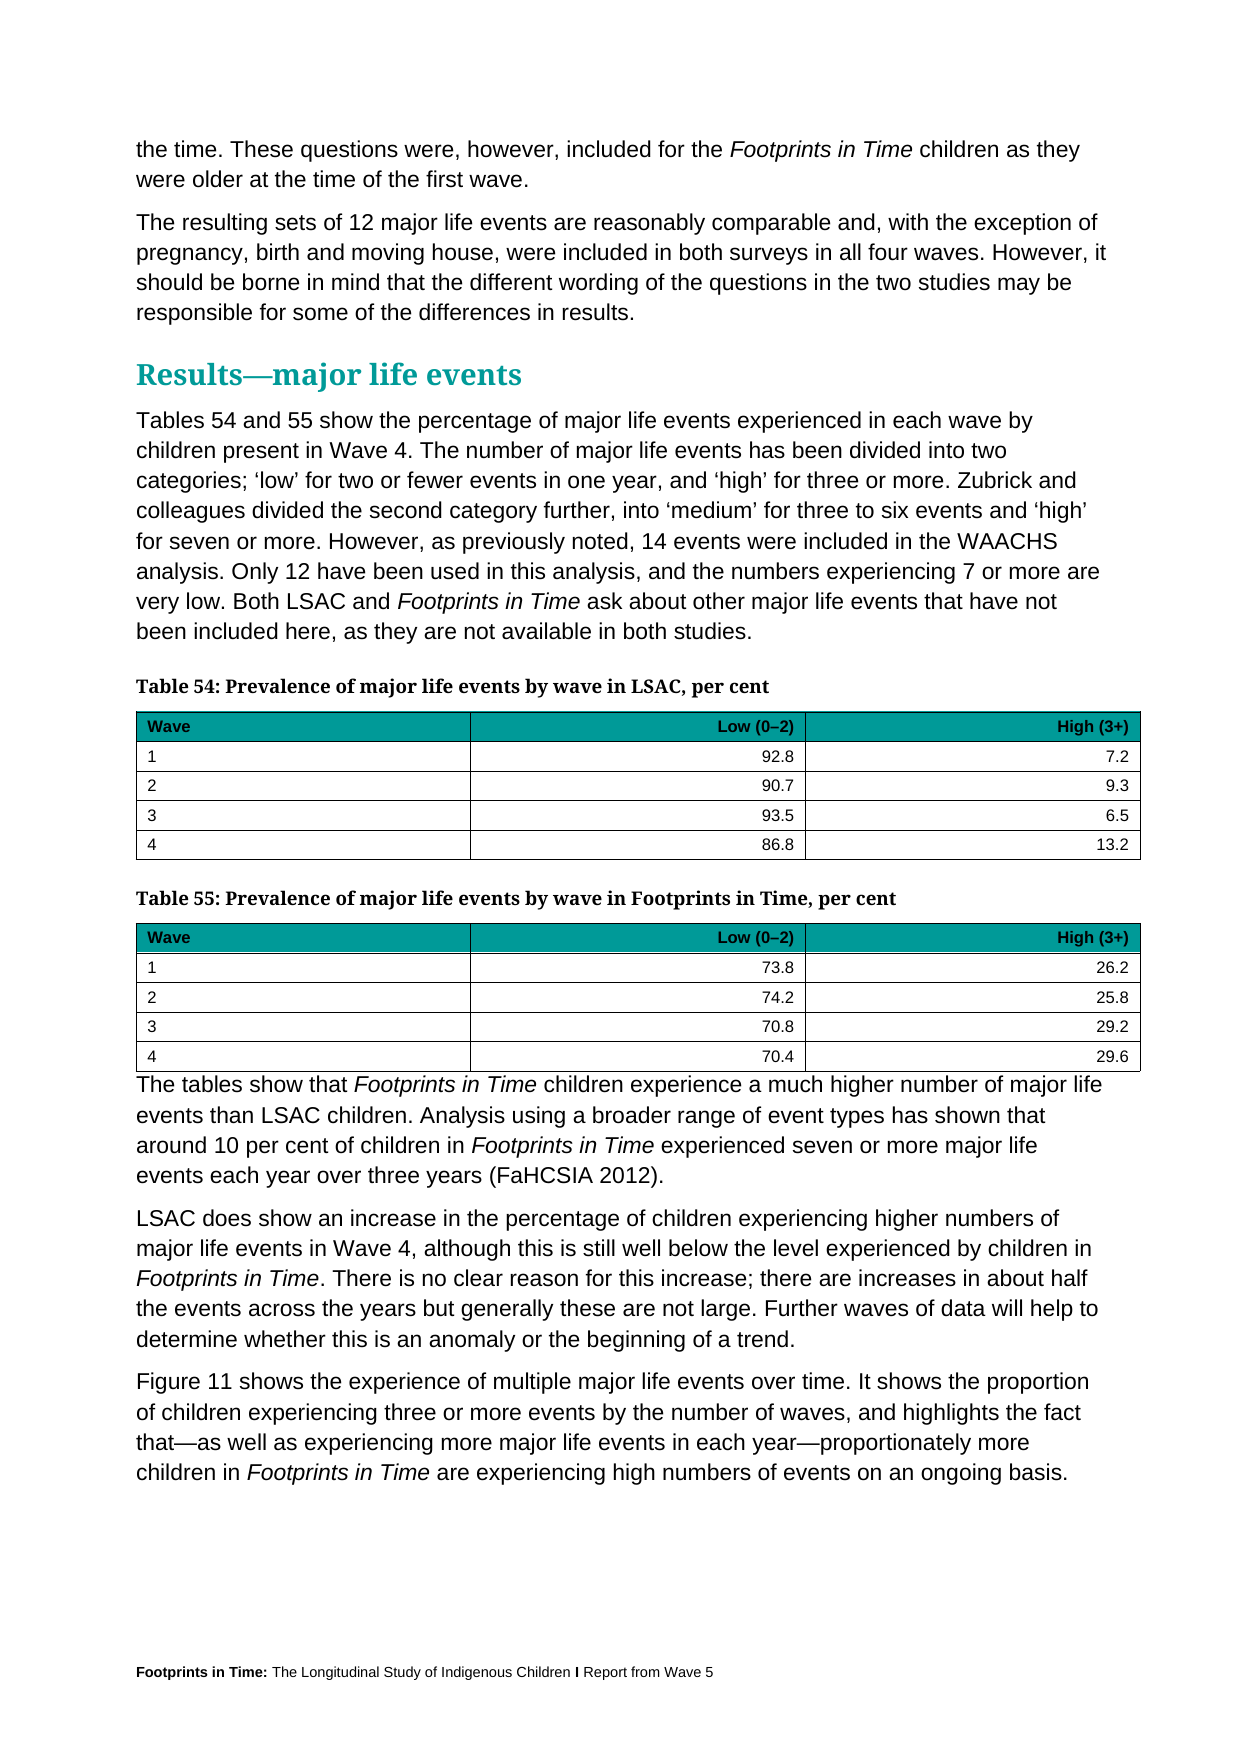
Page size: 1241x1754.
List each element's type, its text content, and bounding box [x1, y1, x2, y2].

table_header Wave [137, 713, 470, 741]
table_cell 7.2 [806, 742, 1140, 771]
subtitle Results—major life events [136, 354, 1110, 394]
table_cell 6.5 [806, 801, 1140, 830]
text LSAC does show an increase in the percentage of children experiencing higher numbers of major life events in Wave 4, although this is still well below the level experienced by children in Footprints in Time. There is no clear reason for this increase; there are increases in about half the events across the years but generally these are not large. Further waves of data will help to determine whether this is an anomaly or the beginning of a trend. [136, 1205, 1110, 1352]
table_cell 70.8 [471, 1013, 805, 1041]
table_cell 74.2 [471, 983, 805, 1012]
table_header Low (0–2) [471, 713, 805, 741]
table_header Low (0–2) [471, 924, 805, 952]
text Tables 54 and 55 show the percentage of major life events experienced in each wave by children present in Wave 4. The number of major life events has been divided into two categories; ‘low’ for two or fewer events in one year, and ‘high’ for three or more. Zubrick and colleagues divided the second category further, into ‘medium’ for three to six events and ‘high’ for seven or more. However, as previously noted, 14 events were included in the WAACHS analysis. Only 12 have been used in this analysis, and the numbers experiencing 7 or more are very low. Both LSAC and Footprints in Time ask about other major life events that have not been included here, as they are not available in both studies. [136, 407, 1110, 644]
subtitle Table 54: Prevalence of major life events by wave in LSAC, per cent [136, 673, 1110, 699]
text Figure 11 shows the experience of multiple major life events over time. It shows the proportion of children experiencing three or more events by the number of waves, and highlights the fact that—as well as experiencing more major life events in each year—proportionately more children in Footprints in Time are experiencing high numbers of events on an ongoing basis. [136, 1368, 1110, 1485]
table_header High (3+) [806, 713, 1140, 741]
table_header Wave [137, 924, 470, 952]
table_cell 4 [137, 831, 470, 859]
text The tables show that Footprints in Time children experience a much higher number of major life events than LSAC children. Analysis using a broader range of event types has shown that around 10 per cent of children in Footprints in Time experienced seven or more major life events each year over three years (FaHCSIA 2012). [136, 1072, 1110, 1188]
text The resulting sets of 12 major life events are reasonably comparable and, with the exception of pregnancy, birth and moving house, were included in both surveys in all four waves. However, it should be borne in mind that the different wording of the questions in the two studies may be responsible for some of the differences in results. [136, 209, 1110, 326]
table_cell 29.2 [806, 1013, 1140, 1041]
table_cell 1 [137, 742, 470, 771]
table_header High (3+) [806, 924, 1140, 952]
table_cell 4 [137, 1042, 470, 1071]
table_cell 93.5 [471, 801, 805, 830]
table_cell 26.2 [806, 954, 1140, 982]
table_cell 9.3 [806, 772, 1140, 800]
table_cell 13.2 [806, 831, 1140, 859]
table_cell 25.8 [806, 983, 1140, 1012]
table_cell 90.7 [471, 772, 805, 800]
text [136, 136, 1110, 192]
table_cell 70.4 [471, 1042, 805, 1071]
subtitle Table 55: Prevalence of major life events by wave in Footprints in Time, per cent [136, 885, 1110, 910]
table_cell 2 [137, 983, 470, 1012]
table_cell 92.8 [471, 742, 805, 771]
table_cell 86.8 [471, 831, 805, 859]
table_cell 29.6 [806, 1042, 1140, 1071]
table_cell 3 [137, 801, 470, 830]
table_cell 3 [137, 1013, 470, 1041]
table_cell 1 [137, 954, 470, 982]
table_cell 2 [137, 772, 470, 800]
table_cell 73.8 [471, 954, 805, 982]
